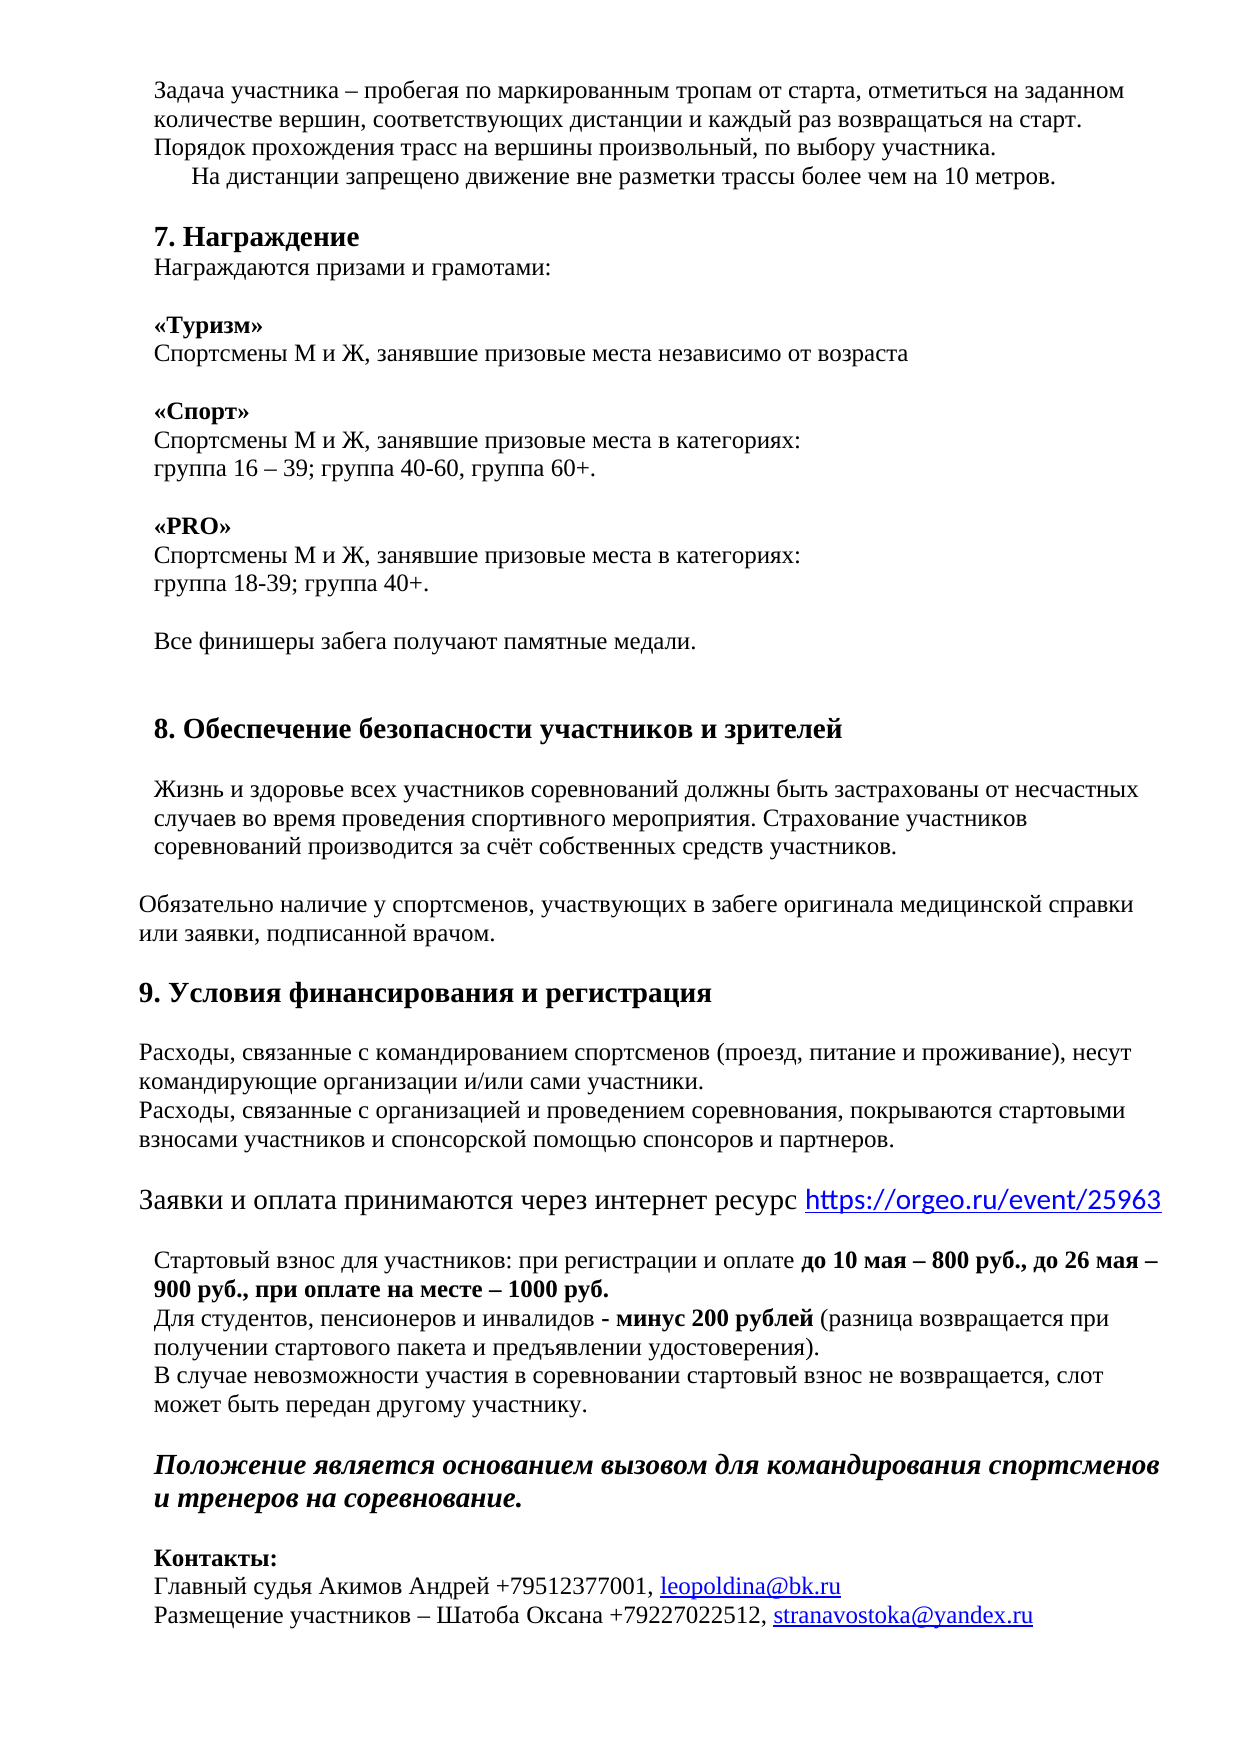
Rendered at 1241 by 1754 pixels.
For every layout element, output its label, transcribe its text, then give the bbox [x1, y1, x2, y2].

text Все финишеры забега получают памятные медали. [153, 597, 1165, 683]
text «Спорт» Спортсмены М и Ж, занявшие призовые места в категориях: группа 16 – 39; группа 40-60, группа 60+. [153, 396, 1165, 482]
text Главный судья Акимов Андрей +79512377001, leopoldina@bk.ru [153, 1571, 1165, 1600]
text Стартовый взнос для участников: при регистрации и оплате до 10 мая – 800 руб., до 26 мая – 900 руб., при оплате на месте – 1000 руб. Для студентов, пенсионеров и инвалидов - минус 200 рублей (разница возвращается при получении стартового пакета и предъявлении удостоверения). В случае невозможности участия в соревновании стартовый взнос не возвращается, слот может быть передан другому участнику. Положение является основанием вызовом для командирования спортсменов и тренеров на соревнование. [153, 1246, 1165, 1514]
text 8. Обеспечение безопасности участников и зрителей Жизнь и здоровье всех участников соревнований должны быть застрахованы от несчастных случаев во время проведения спортивного мероприятия. Страхование участников соревнований производится за счёт собственных средств участников. [153, 683, 1165, 860]
text Обязательно наличие у спортсменов, участвующих в забеге оригинала медицинской справки или заявки, подписанной врачом. 9. Условия финансирования и регистрация Расходы, связанные с командированием спортсменов (проезд, питание и проживание), несут командирующие организации и/или сами участники. Расходы, связанные с организацией и проведением соревнования, покрываются стартовыми взносами участников и спонсорской помощью спонсоров и партнеров. Заявки и оплата принимаются через интернет ресурс https://orgeo.ru/event/25963 [124, 860, 1165, 1217]
text 7. Награждение [153, 219, 1165, 252]
text Награждаются призами и грамотами: [153, 252, 1165, 281]
text «PRO» [153, 482, 1165, 540]
text На дистанции запрещено движение вне разметки трассы более чем на 10 метров. [139, 161, 1165, 190]
text Спортсмены М и Ж, занявшие призовые места в категориях: группа 18-39; группа 40+. [153, 540, 1165, 597]
text Размещение участников – Шатоба Оксана +79227022512, stranavostoka@yandex.ru [153, 1600, 1165, 1629]
text Задача участника – пробегая по маркированным тропам от старта, отметиться на заданном количестве вершин, соответствующих дистанции и каждый раз возвращаться на старт. Порядок прохождения трасс на вершины произвольный, по выбору участника. [153, 75, 1165, 161]
text Спортсмены М и Ж, занявшие призовые места независимо от возраста [153, 338, 1165, 367]
text Контакты: [153, 1543, 1165, 1571]
text «Туризм» [153, 281, 1165, 338]
